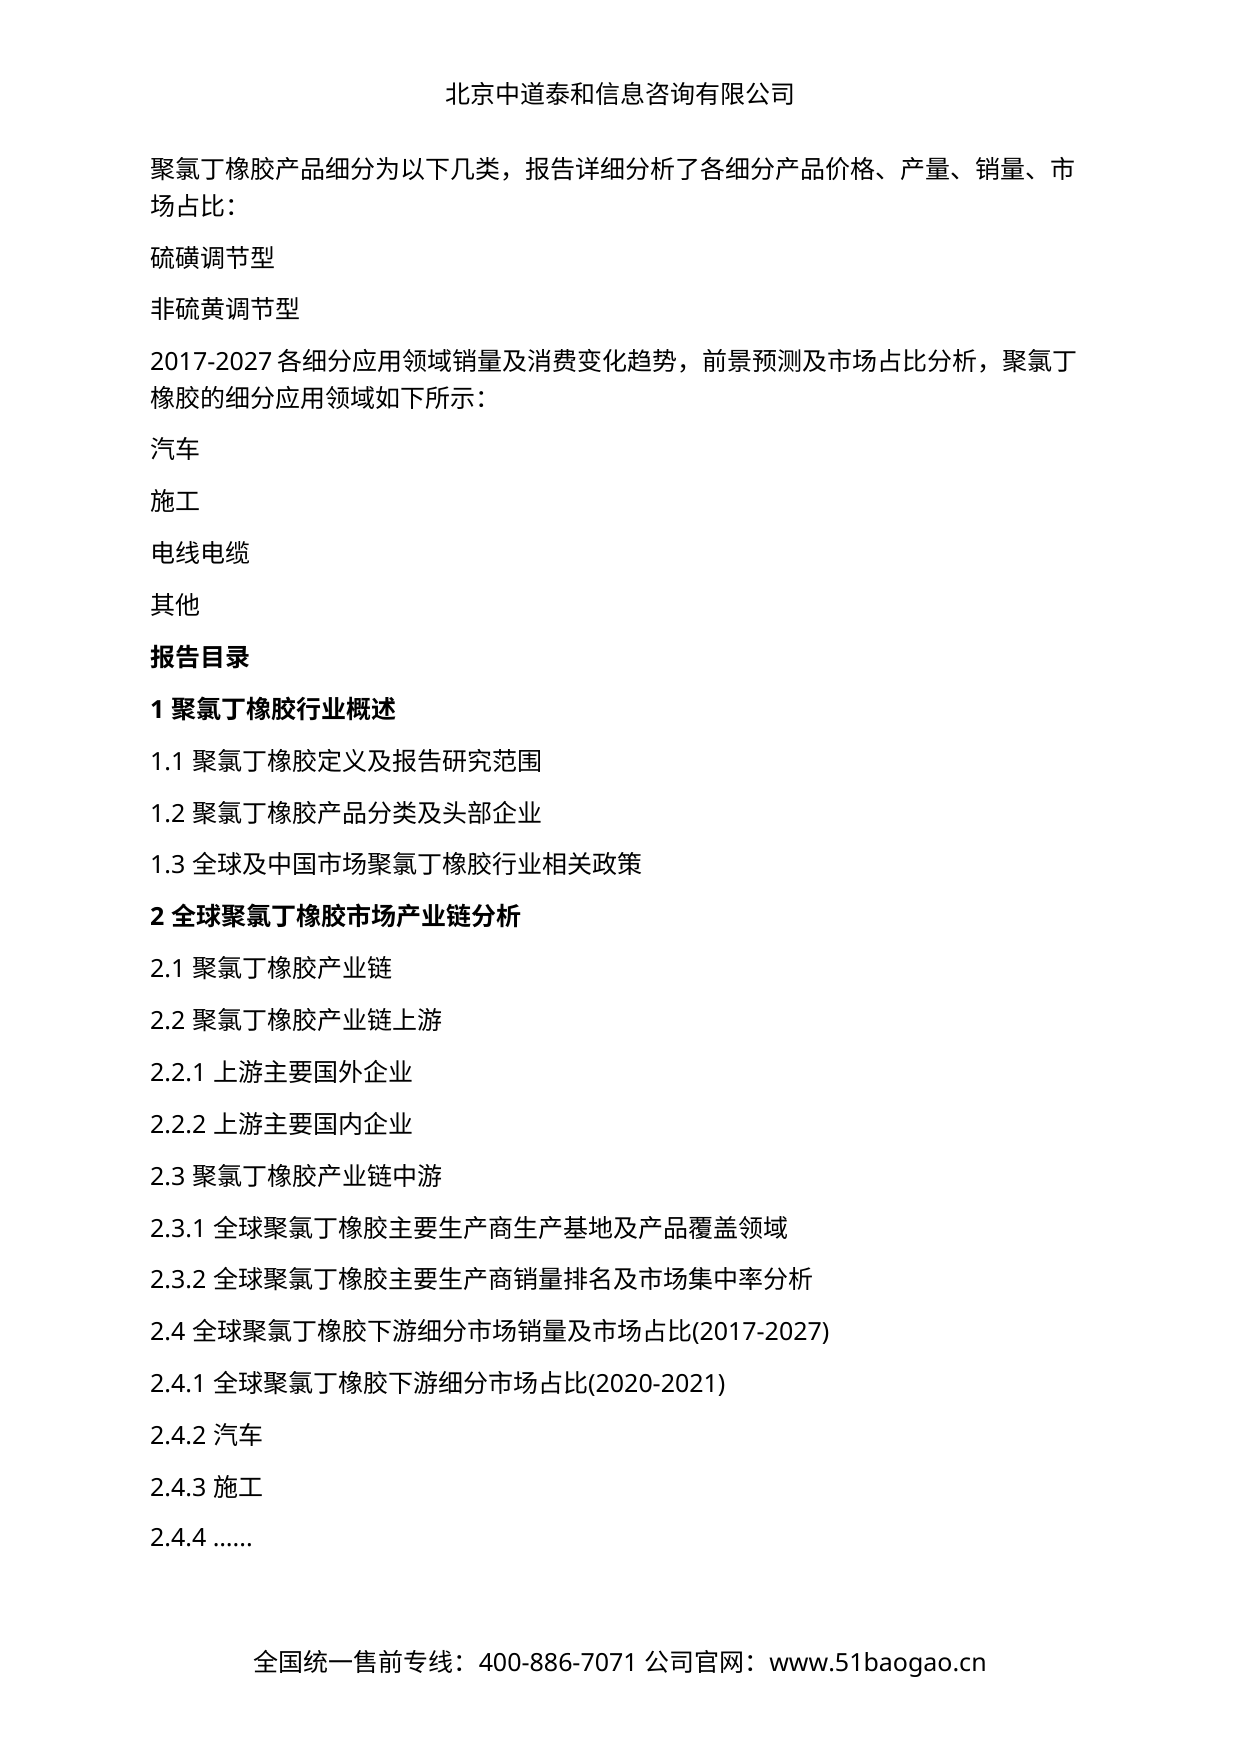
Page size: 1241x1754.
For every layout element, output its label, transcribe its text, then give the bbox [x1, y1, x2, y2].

text 1 聚氯丁橡胶行业概述 [150, 689, 1090, 726]
text 1.3 全球及中国市场聚氯丁橡胶行业相关政策 [150, 845, 1090, 881]
text 1.2 聚氯丁橡胶产品分类及头部企业 [150, 793, 1090, 829]
text 2.3.1 全球聚氯丁橡胶主要生产商生产基地及产品覆盖领域 [150, 1208, 1090, 1244]
text 非硫黄调节型 [150, 290, 1090, 326]
text 施工 [150, 482, 1090, 518]
text 2.4.3 施工 [150, 1467, 1090, 1504]
text 2.3 聚氯丁橡胶产业链中游 [150, 1156, 1090, 1192]
text 2.3.2 全球聚氯丁橡胶主要生产商销量排名及市场集中率分析 [150, 1260, 1090, 1296]
text 2.2.1 上游主要国外企业 [150, 1052, 1090, 1089]
text 1.1 聚氯丁橡胶定义及报告研究范围 [150, 741, 1090, 777]
text 2.4.1 全球聚氯丁橡胶下游细分市场占比(2020-2021) [150, 1364, 1090, 1400]
text 电线电缆 [150, 534, 1090, 570]
text 2.2 聚氯丁橡胶产业链上游 [150, 1001, 1090, 1037]
text 硫磺调节型 [150, 238, 1090, 274]
text 汽车 [150, 430, 1090, 466]
text 2.4.4 …... [150, 1519, 1090, 1553]
text 其他 [150, 586, 1090, 622]
text 聚氯丁橡胶产品细分为以下几类，报告详细分析了各细分产品价格、产量、销量、市场占比： [150, 150, 1090, 222]
text 2 全球聚氯丁橡胶市场产业链分析 [150, 897, 1090, 933]
text 2017-2027各细分应用领域销量及消费变化趋势，前景预测及市场占比分析，聚氯丁橡胶的细分应用领域如下所示： [150, 342, 1090, 414]
text 2.1 聚氯丁橡胶产业链 [150, 949, 1090, 985]
text 2.2.2 上游主要国内企业 [150, 1104, 1090, 1141]
text 2.4 全球聚氯丁橡胶下游细分市场销量及市场占比(2017-2027) [150, 1312, 1090, 1348]
text 报告目录 [150, 637, 1090, 674]
text 2.4.2 汽车 [150, 1416, 1090, 1452]
